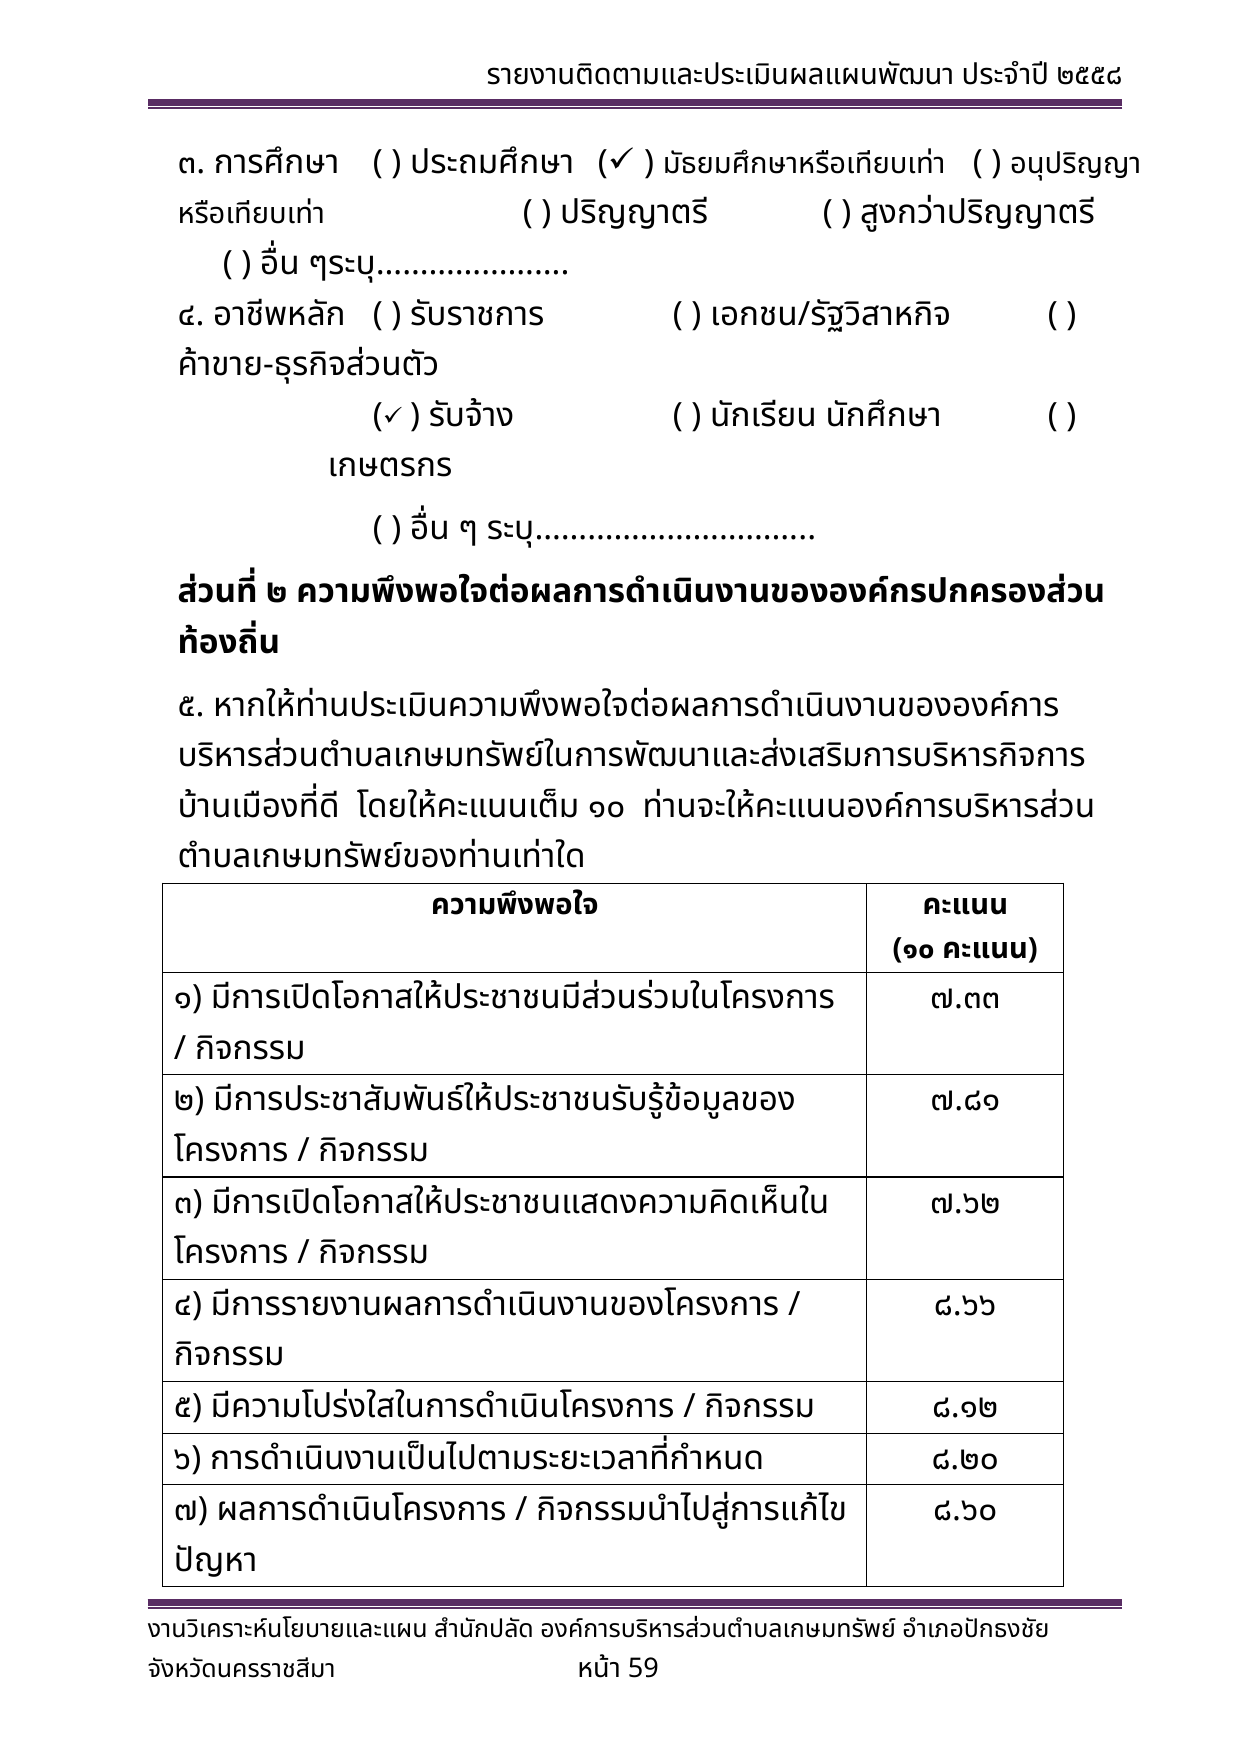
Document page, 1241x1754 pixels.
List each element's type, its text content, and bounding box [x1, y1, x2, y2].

text ๕. หากให้ท่านประเมินความพึงพอใจต่อผลการดำเนินงานขององค์การบริหารส่วนตำบลเกษมทรัพย์ในการพัฒนาและส่งเสริมการบริหารกิจการบ้านเมืองที่ดี โดยให้คะแนนเต็ม ๑๐ ท่านจะให้คะแนนองค์การบริหารส่วนตำบลเกษมทรัพย์ของท่านเท่าใด [177, 681, 1122, 882]
table_cell ๔) มีการรายงานผลการดำเนินงานของโครงการ / กิจกรรม [163, 1280, 866, 1381]
table_cell ๗.๖๒ [867, 1178, 1063, 1279]
table_cell ๗.๓๓ [867, 973, 1063, 1074]
table_cell ๘.๒๐ [867, 1434, 1063, 1484]
table_cell ๘.๖๐ [867, 1485, 1063, 1586]
table_cell ๗.๘๑ [867, 1075, 1063, 1176]
text ส่วนที่ ๒ ความพึงพอใจต่อผลการดำเนินงานขององค์กรปกครองส่วนท้องถิ่น [177, 567, 1122, 668]
table_cell ๒) มีการประชาสัมพันธ์ให้ประชาชนรับรู้ข้อมูลของโครงการ / กิจกรรม [163, 1075, 866, 1176]
table_cell ๘.๖๖ [867, 1280, 1063, 1381]
table_cell ๑) มีการเปิดโอกาสให้ประชาชนมีส่วนร่วมในโครงการ / กิจกรรม [163, 973, 866, 1074]
table_header คะแนน (๑๐ คะแนน) [867, 884, 1063, 972]
table_cell ๕) มีความโปร่งใสในการดำเนินโครงการ / กิจกรรม [163, 1382, 866, 1432]
table_cell ๘.๑๒ [867, 1382, 1063, 1432]
text ๓. การศึกษา ( ) ประถมศึกษา ( ) มัธยมศึกษาหรือเทียบเท่า ( ) อนุปริญญา หรือเทียบเท่า ( ) ปริญญาตรี ( ) สูงกว่าปริญญาตรี ( ) อื่น ๆระบุ…………………. [148, 137, 1122, 289]
text ๔. อาชีพหลัก ( ) รับราชการ ( ) เอกชน/รัฐวิสาหกิจ ( ) ค้าขาย-ธุรกิจส่วนตัว [177, 289, 1122, 391]
table_cell ๓) มีการเปิดโอกาสให้ประชาชนแสดงความคิดเห็นในโครงการ / กิจกรรม [163, 1178, 866, 1279]
text ( ) อื่น ๆ ระบุ………………………….. [327, 504, 1122, 555]
text ( ) รับจ้าง ( ) นักเรียน นักศึกษา ( ) เกษตรกร [327, 391, 1122, 492]
table_cell ๖) การดำเนินงานเป็นไปตามระยะเวลาที่กำหนด [163, 1434, 866, 1484]
table_cell ๗) ผลการดำเนินโครงการ / กิจกรรมนำไปสู่การแก้ไขปัญหา [163, 1485, 866, 1586]
table_header ความพึงพอใจ [163, 884, 866, 972]
